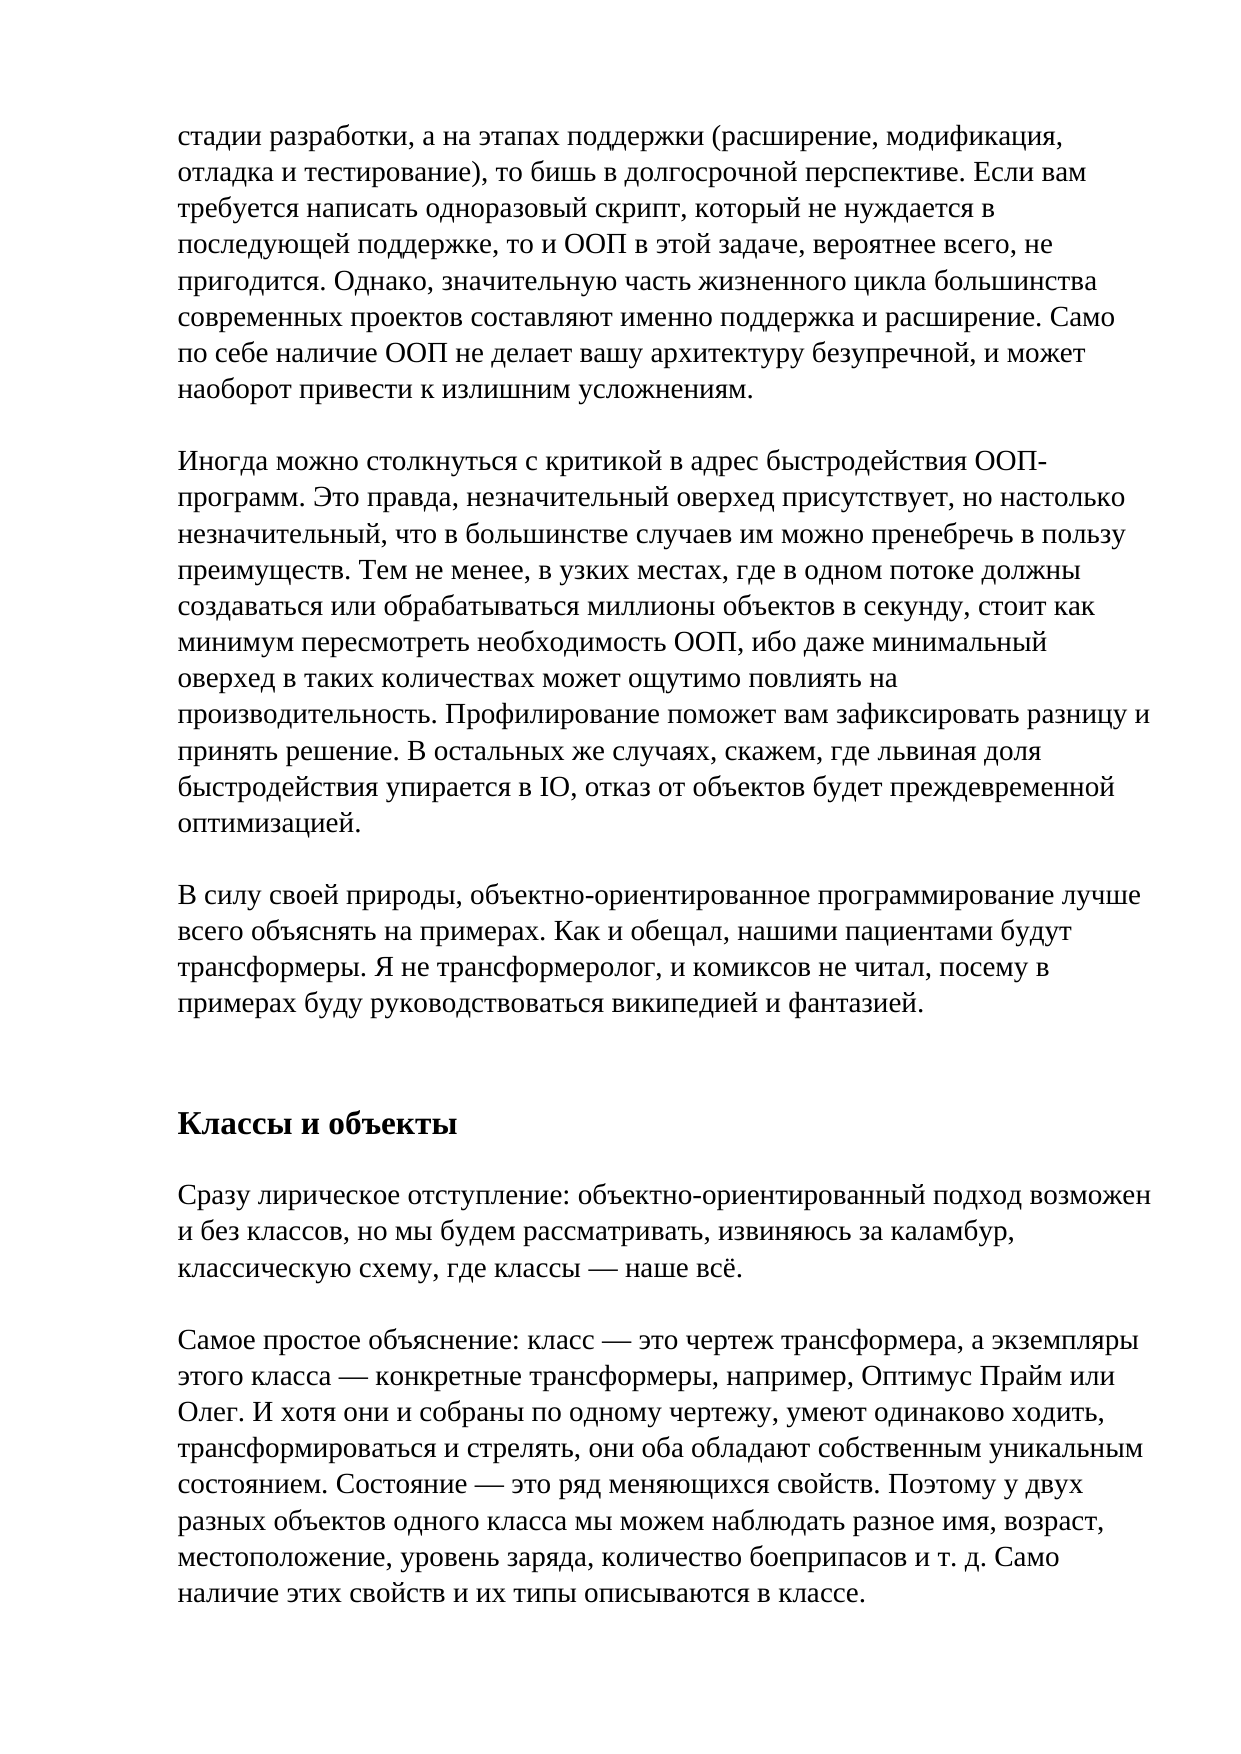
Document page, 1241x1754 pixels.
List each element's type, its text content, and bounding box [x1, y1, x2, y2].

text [177, 1141, 1152, 1608]
text Классы и объекты [177, 1091, 1152, 1141]
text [177, 118, 1152, 1019]
